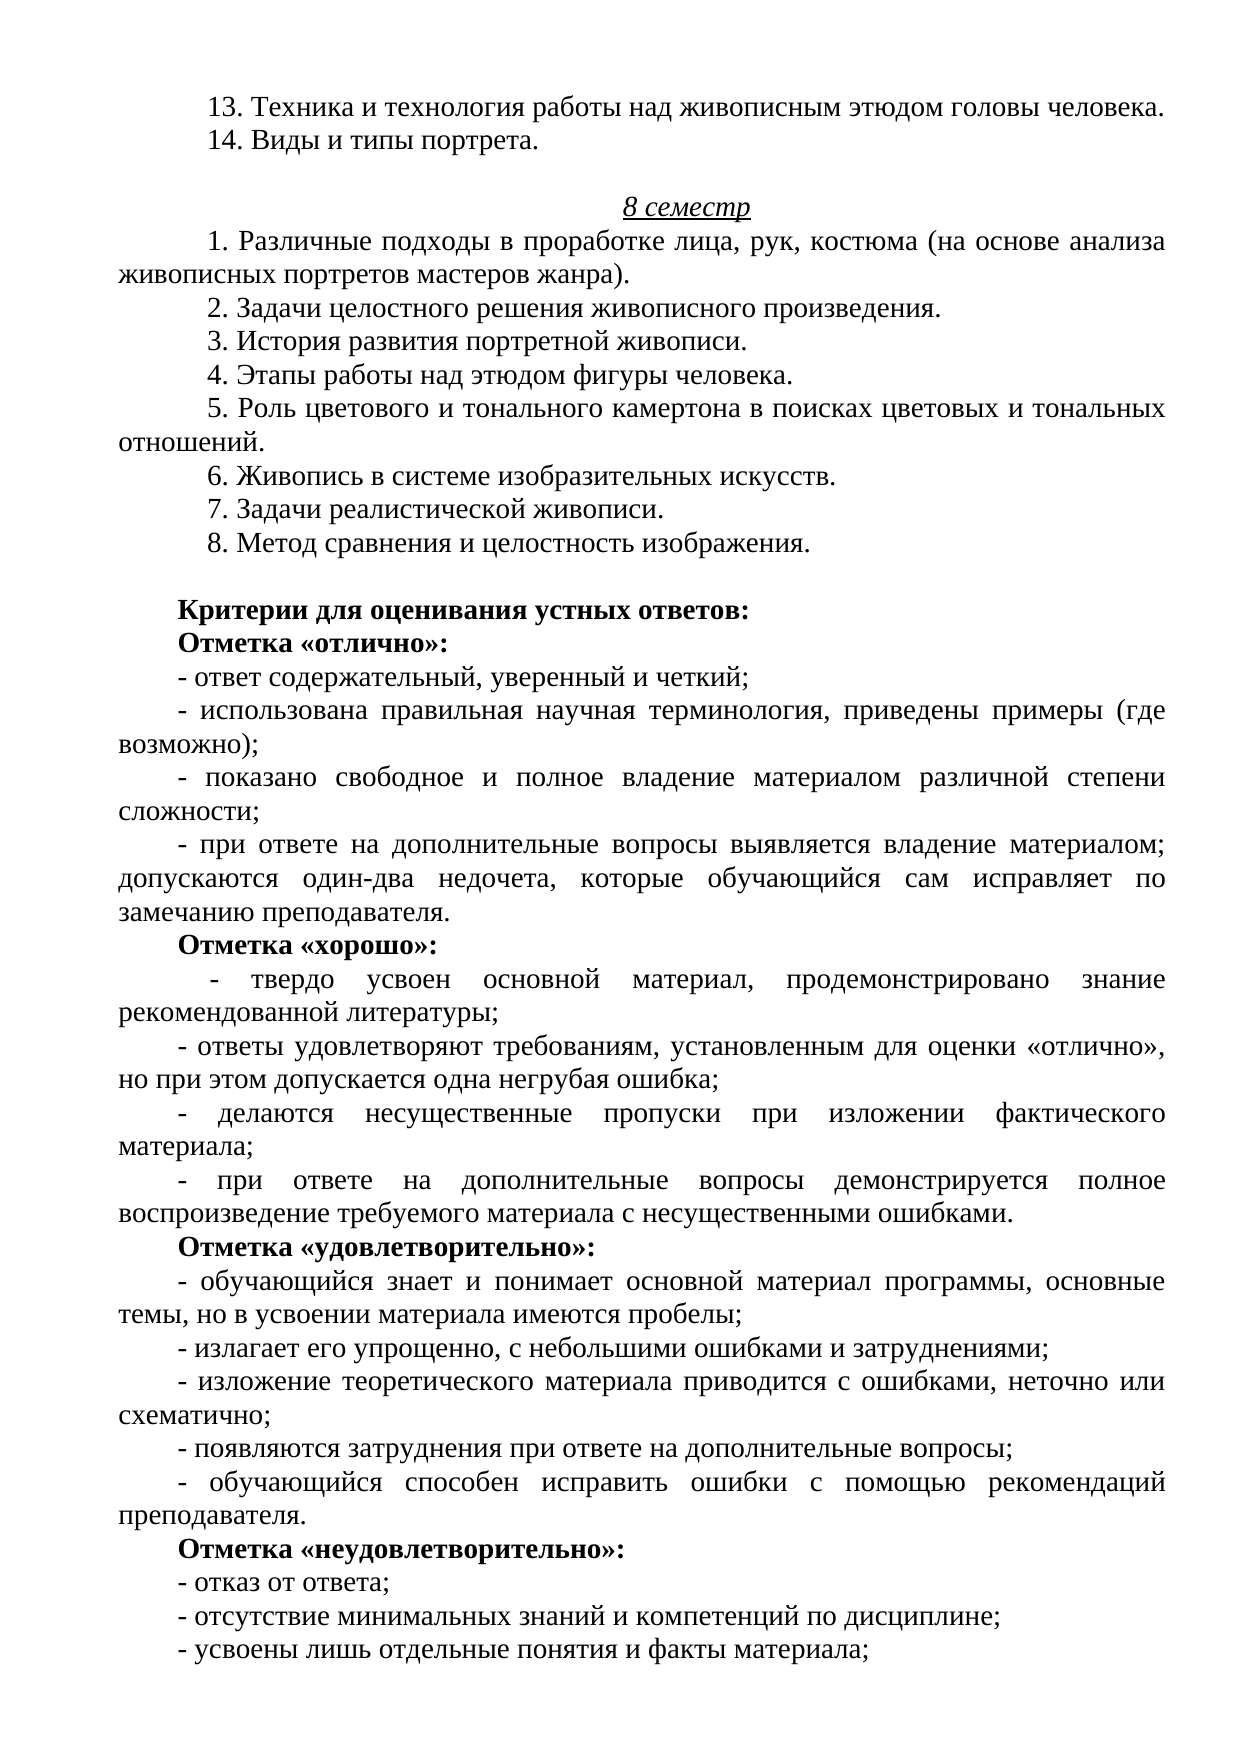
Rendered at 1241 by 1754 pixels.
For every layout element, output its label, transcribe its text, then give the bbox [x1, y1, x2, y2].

text - ответы удовлетворяют требованиям, установленным для оценки «отлично», но при этом допускается одна негрубая ошибка; [118, 1028, 1167, 1095]
text - твердо усвоен основной материал, продемонстрировано знание рекомендованной литературы; [118, 961, 1167, 1028]
text - при ответе на дополнительные вопросы демонстрируется полное воспроизведение требуемого материала с несущественными ошибками. [118, 1162, 1167, 1229]
text - обучающийся знает и понимает основной материал программы, основные темы, но в усвоении материала имеются пробелы; [118, 1263, 1167, 1330]
text - ответ содержательный, уверенный и четкий; [118, 659, 1167, 692]
text - при ответе на дополнительные вопросы выявляется владение материалом; допускаются один-два недочета, которые обучающийся сам исправляет по замечанию преподавателя. [118, 827, 1167, 927]
text 6. Живопись в системе изобразительных искусств. [118, 458, 1167, 491]
text Отметка «хорошо»: [118, 927, 1167, 961]
text - излагает его упрощенно, с небольшими ошибками и затруднениями; [118, 1330, 1167, 1363]
text 13. Техника и технология работы над живописным этюдом головы человека. [118, 89, 1167, 122]
text - делаются несущественные пропуски при изложении фактического материала; [118, 1095, 1167, 1162]
text Отметка «отлично»: [118, 625, 1167, 659]
text 5. Роль цветового и тонального камертона в поисках цветовых и тональных отношений. [118, 391, 1167, 458]
text 2. Задачи целостного решения живописного произведения. [118, 290, 1167, 323]
text Критерии для оценивания устных ответов: [118, 592, 1167, 625]
text 1. Различные подходы в проработке лица, рук, костюма (на основе анализа живописных портретов мастеров жанра). [118, 223, 1167, 290]
text 8. Метод сравнения и целостность изображения. [118, 525, 1167, 558]
text - отсутствие минимальных знаний и компетенций по дисциплине; [118, 1598, 1167, 1632]
text - показано свободное и полное владение материалом различной степени сложности; [118, 759, 1167, 827]
text - отказ от ответа; [118, 1564, 1167, 1598]
text 8 семестр [118, 189, 1167, 223]
text 7. Задачи реалистической живописи. [207, 491, 1167, 525]
text 4. Этапы работы над этюдом фигуры человека. [118, 357, 1167, 391]
text - обучающийся способен исправить ошибки с помощью рекомендаций преподавателя. [118, 1464, 1167, 1531]
text 14. Виды и типы портрета. [207, 122, 1167, 156]
text - изложение теоретического материала приводится с ошибками, неточно или схематично; [118, 1363, 1167, 1430]
text - использована правильная научная терминология, приведены примеры (где возможно); [118, 692, 1167, 759]
text - появляются затруднения при ответе на дополнительные вопросы; [118, 1430, 1167, 1464]
text 3. История развития портретной живописи. [118, 323, 1167, 357]
text - усвоены лишь отдельные понятия и факты материала; [118, 1632, 1167, 1665]
text Отметка «удовлетворительно»: [118, 1229, 1167, 1263]
text Отметка «неудовлетворительно»: [118, 1531, 1167, 1564]
